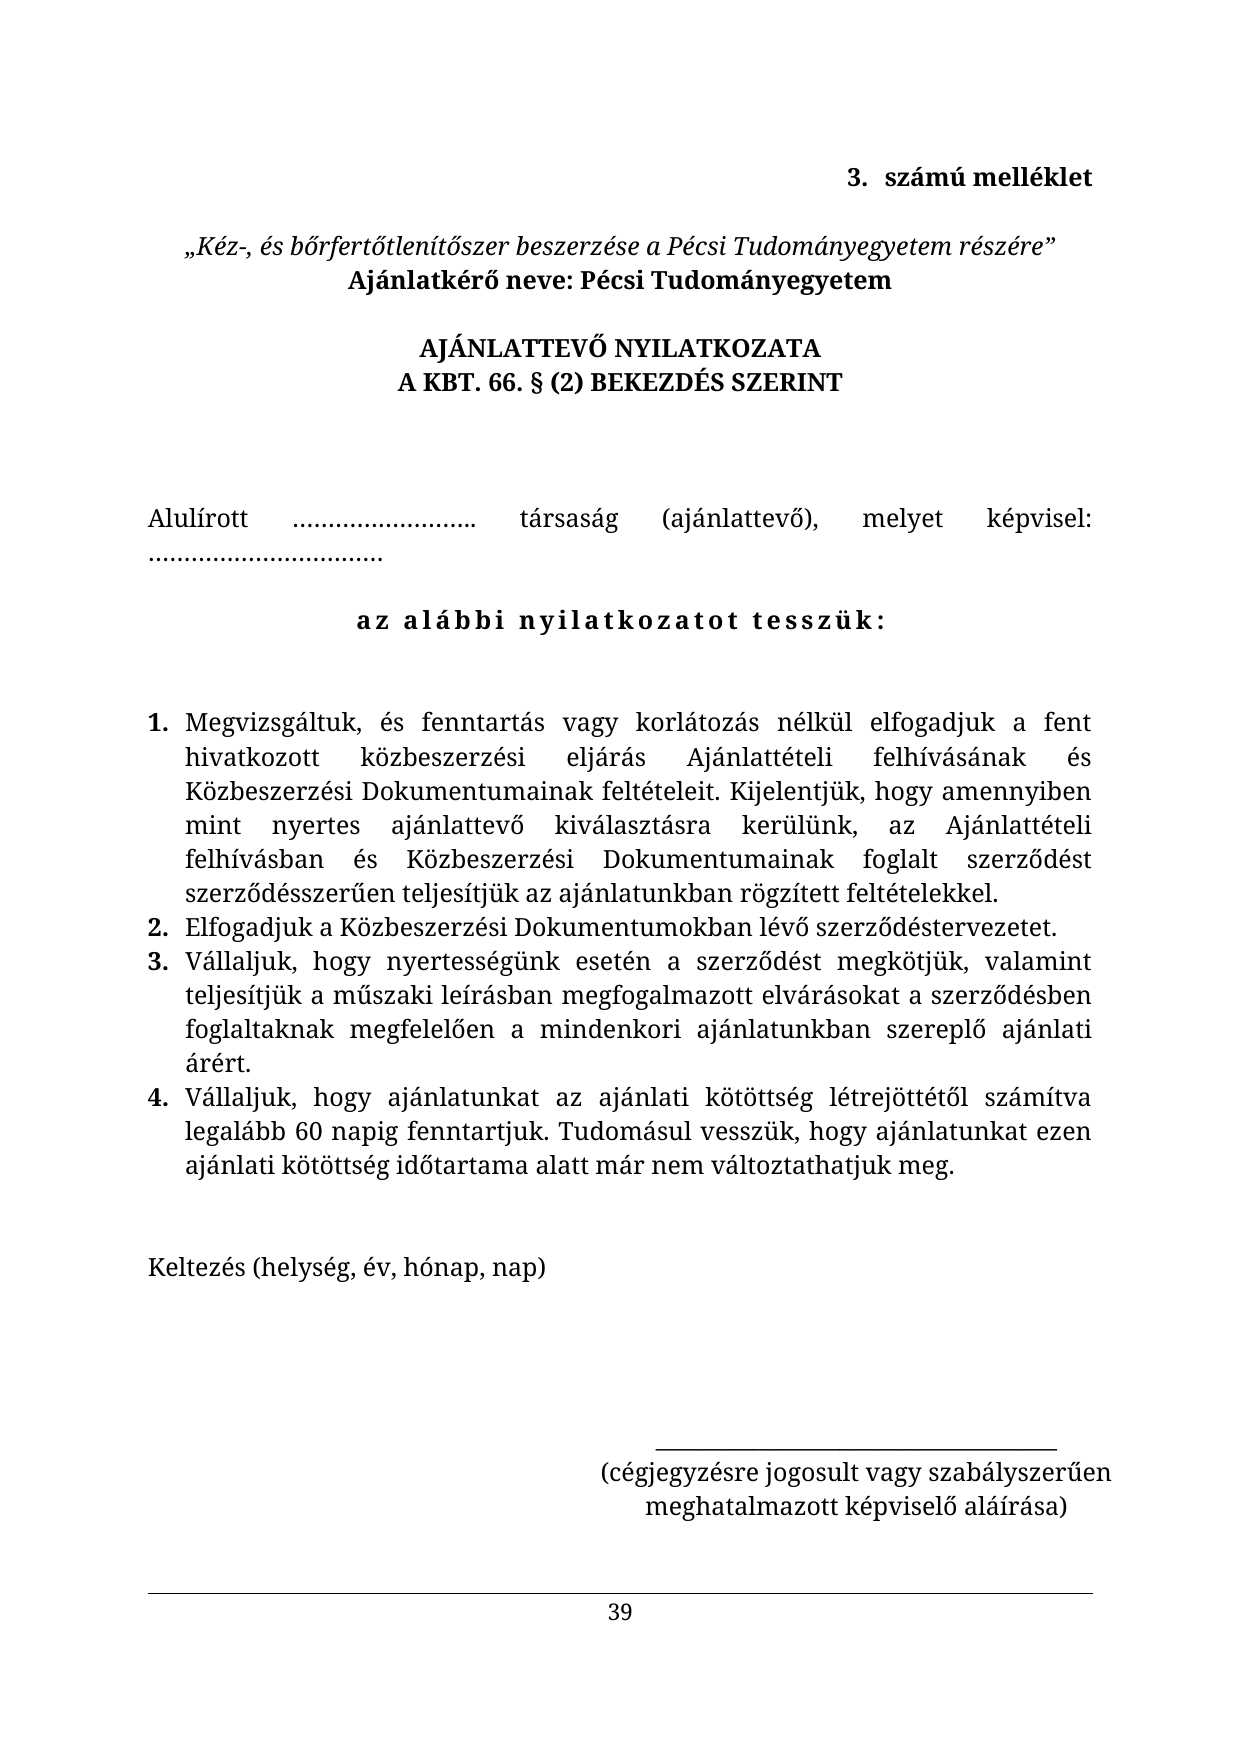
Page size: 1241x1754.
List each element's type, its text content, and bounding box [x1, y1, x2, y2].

list számú melléklet [296, 160, 1093, 194]
list Vállaljuk, hogy ajánlatunkat az ajánlati kötöttség létrejöttétől számítva legalább 60 napig fenntartjuk. Tudomásul vesszük, hogy ajánlatunkat ezen ajánlati kötöttség időtartama alatt már nem változtathatjuk meg. [148, 1080, 1093, 1182]
text meghatalmazott képviselő aláírása) [148, 1488, 1093, 1523]
text Alulírott …………………….. társaság (ajánlattevő), melyet képvisel: …………………………… [148, 501, 1093, 569]
text (cégjegyzésre jogosult vagy szabályszerűen [148, 1454, 1093, 1488]
text Ajánlattevő nyilatkozata [148, 330, 1093, 364]
text Keltezés (helység, év, hónap, nap) [148, 1250, 1093, 1284]
text az alábbi nyilatkozatot tesszük: [148, 603, 1093, 637]
text „Kéz-, és bőrfertőtlenítőszer beszerzése a Pécsi Tudományegyetem részére” [148, 228, 1093, 262]
list Elfogadjuk a Közbeszerzési Dokumentumokban lévő szerződéstervezetet. [148, 909, 1093, 943]
text Ajánlatkérő neve: Pécsi Tudományegyetem [148, 262, 1093, 296]
text ___________________________________ [148, 1420, 1093, 1454]
text a Kbt. 66. § (2) bekezdés szerint [148, 364, 1093, 398]
list Megvizsgáltuk, és fenntartás vagy korlátozás nélkül elfogadjuk a fent hivatkozott közbeszerzési eljárás Ajánlattételi felhívásának és Közbeszerzési Dokumentumainak feltételeit. Kijelentjük, hogy amennyiben mint nyertes ajánlattevő kiválasztásra kerülünk, az Ajánlattételi felhívásban és Közbeszerzési Dokumentumainak foglalt szerződést szerződésszerűen teljesítjük az ajánlatunkban rögzített feltételekkel. [148, 705, 1093, 909]
list Vállaljuk, hogy nyertességünk esetén a szerződést megkötjük, valamint teljesítjük a műszaki leírásban megfogalmazott elvárásokat a szerződésben foglaltaknak megfelelően a mindenkori ajánlatunkban szereplő ajánlati árért. [148, 943, 1093, 1080]
